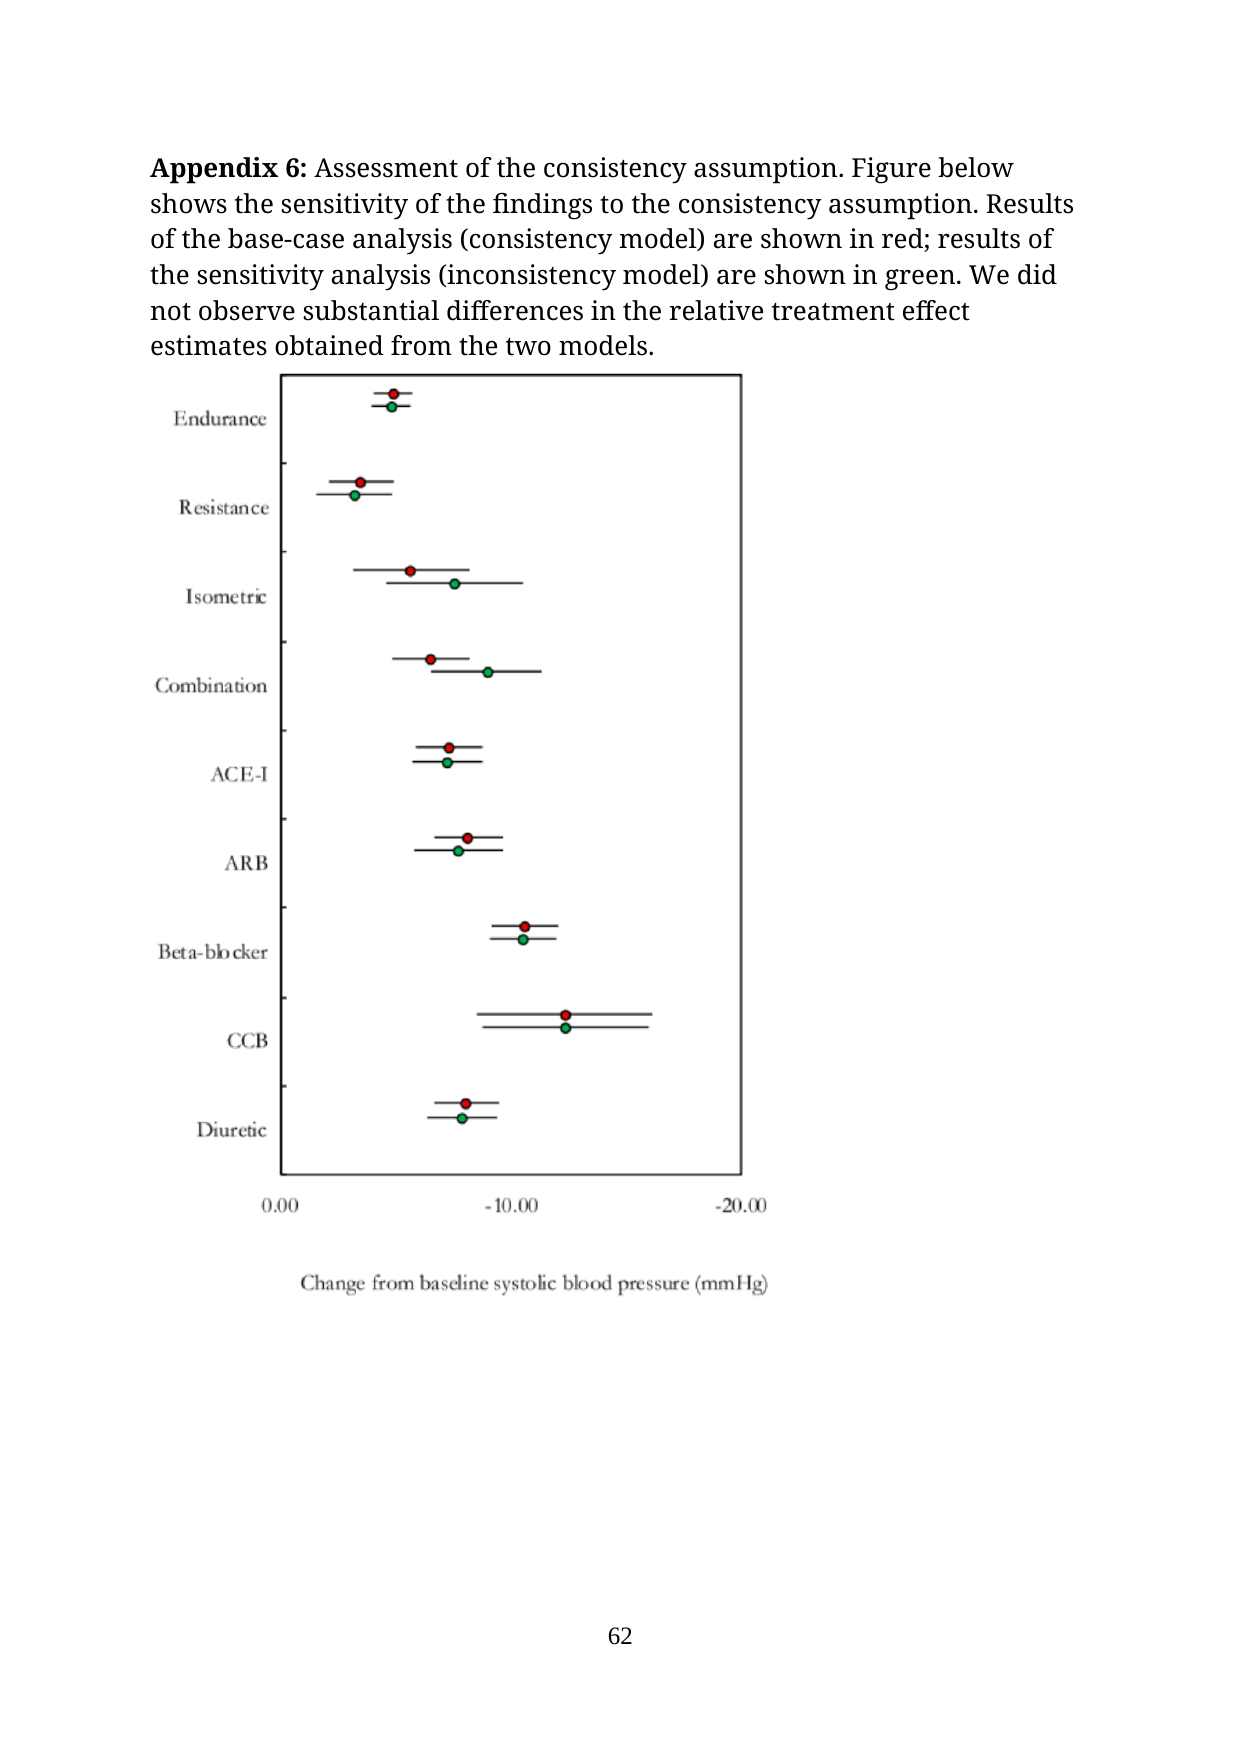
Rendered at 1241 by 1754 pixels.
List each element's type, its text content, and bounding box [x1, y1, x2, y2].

text Appendix 6: Assessment of the consistency assumption. Figure below shows the sensitivity of the findings to the consistency assumption. Results of the base-case analysis (consistency model) are shown in red; results of the sensitivity analysis (inconsistency model) are shown in green. We did not observe substantial differences in the relative treatment effect estimates obtained from the two models. [150, 150, 1090, 363]
